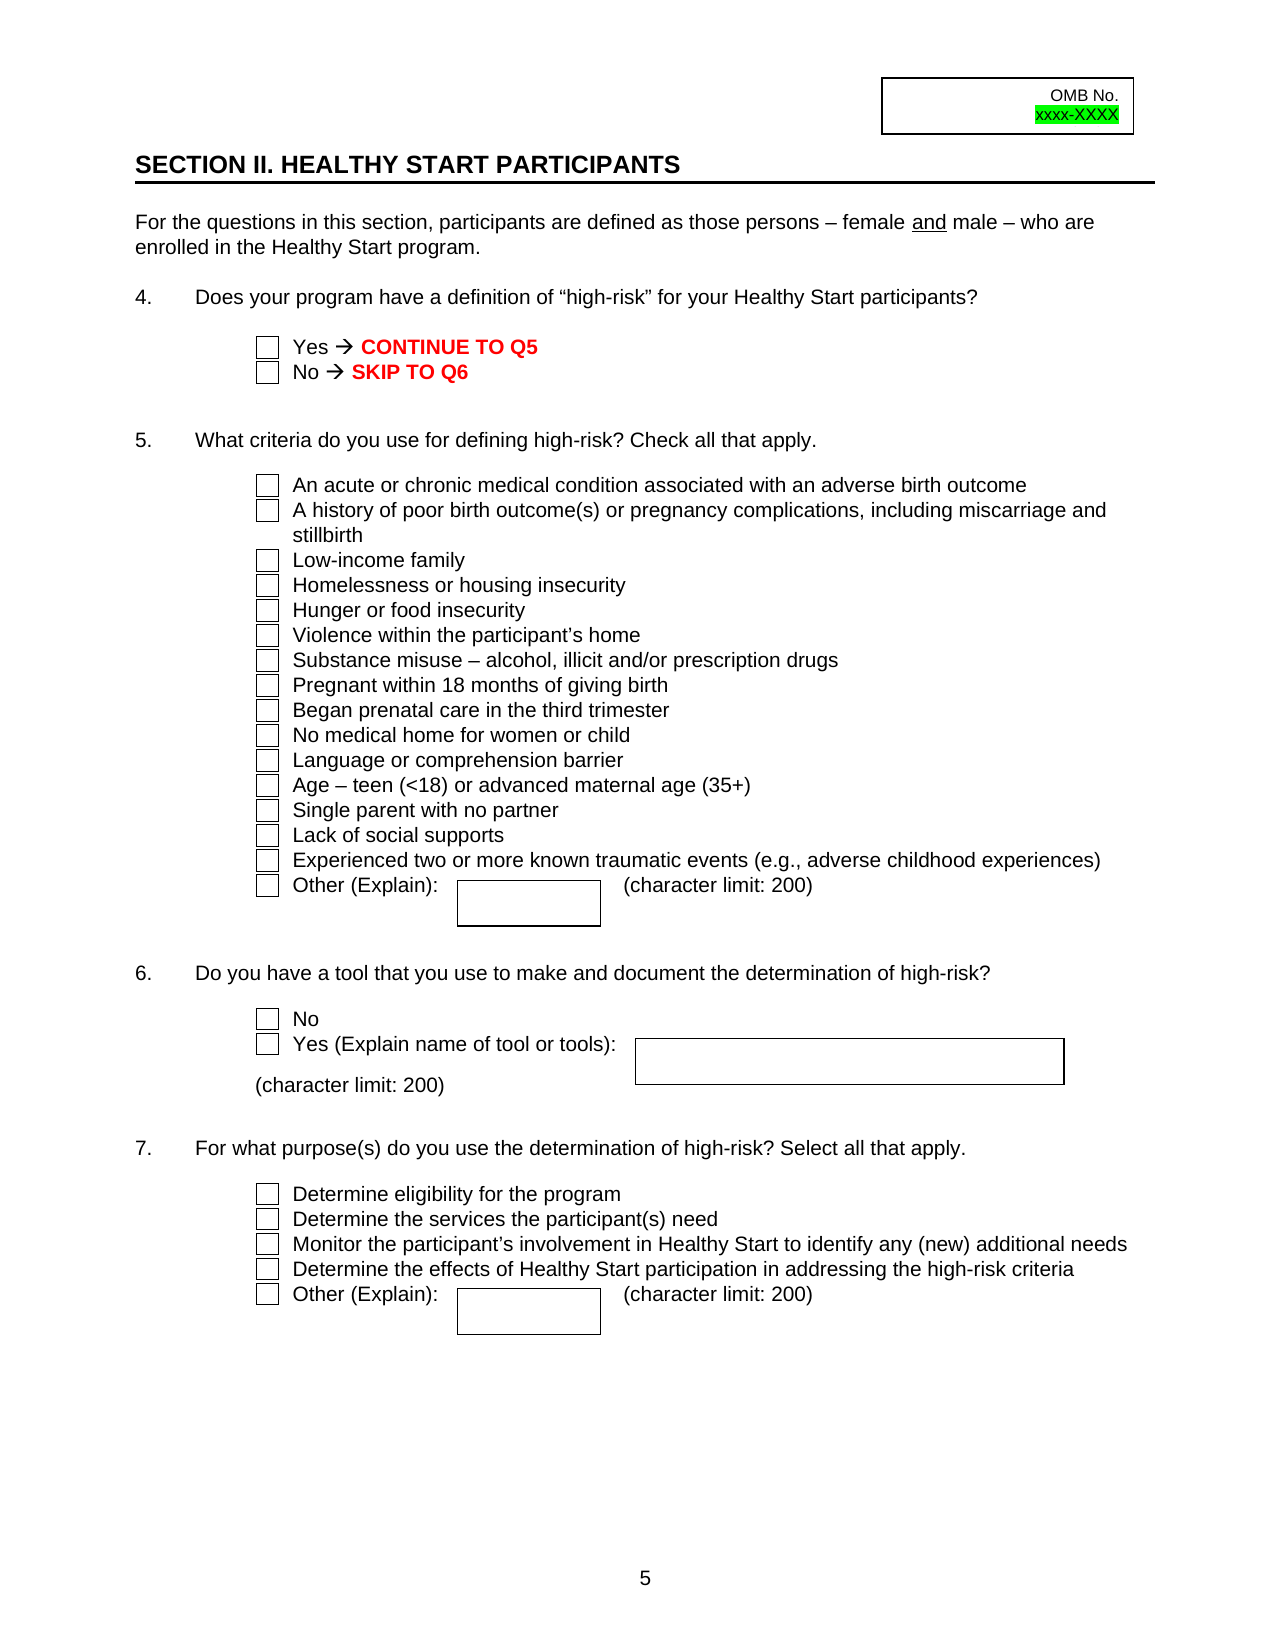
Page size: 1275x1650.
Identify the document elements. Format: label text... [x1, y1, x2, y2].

text Lack of social supports [255, 822, 1155, 847]
text Age – teen (<18) or advanced maternal age (35+) [255, 772, 1155, 797]
text Other (Explain): (character limit: 200) [255, 1281, 1155, 1306]
text Determine the effects of Healthy Start participation in addressing the high-risk criteria [255, 1256, 1155, 1281]
text Hunger or food insecurity [255, 597, 1155, 622]
text Low-income family [255, 547, 1155, 572]
text Other (Explain): (character limit: 200) [255, 872, 1155, 897]
text (character limit: 200) [255, 1072, 1155, 1097]
text SECTION II. HEALTHY START PARTICIPANTS [135, 150, 1155, 181]
text For the questions in this section, participants are defined as those persons – female and male – who are enrolled in the Healthy Start program. [135, 209, 1155, 259]
text A history of poor birth outcome(s) or pregnancy complications, including miscarriage and stillbirth [255, 497, 1155, 547]
text Experienced two or more known traumatic events (e.g., adverse childhood experiences) [255, 847, 1155, 872]
text Homelessness or housing insecurity [255, 572, 1155, 597]
text Monitor the participant’s involvement in Healthy Start to identify any (new) additional needs [255, 1231, 1155, 1256]
text Single parent with no partner [255, 797, 1155, 822]
text 5. What criteria do you use for defining high-risk? Check all that apply. [135, 426, 1155, 451]
text Pregnant within 18 months of giving birth [255, 672, 1155, 697]
text No medical home for women or child [255, 722, 1155, 747]
text Violence within the participant’s home [255, 622, 1155, 647]
text Determine the services the participant(s) need [255, 1206, 1155, 1231]
text 6. Do you have a tool that you use to make and document the determination of high-risk? [135, 960, 1155, 985]
text Yes (Explain name of tool or tools): [255, 1031, 1155, 1056]
text An acute or chronic medical condition associated with an adverse birth outcome [255, 472, 1155, 497]
text Language or comprehension barrier [255, 747, 1155, 772]
text Substance misuse – alcohol, illicit and/or prescription drugs [255, 647, 1155, 672]
text Determine eligibility for the program [255, 1181, 1155, 1206]
text 4. Does your program have a definition of “high-risk” for your Healthy Start participants? [135, 284, 1155, 309]
text 7. For what purpose(s) do you use the determination of high-risk? Select all that apply. [135, 1135, 1155, 1160]
text Yes CONTINUE TO Q5 [255, 334, 1155, 359]
text No SKIP TO Q6 [255, 359, 1155, 384]
text Began prenatal care in the third trimester [255, 697, 1155, 722]
text No [255, 1006, 1155, 1031]
